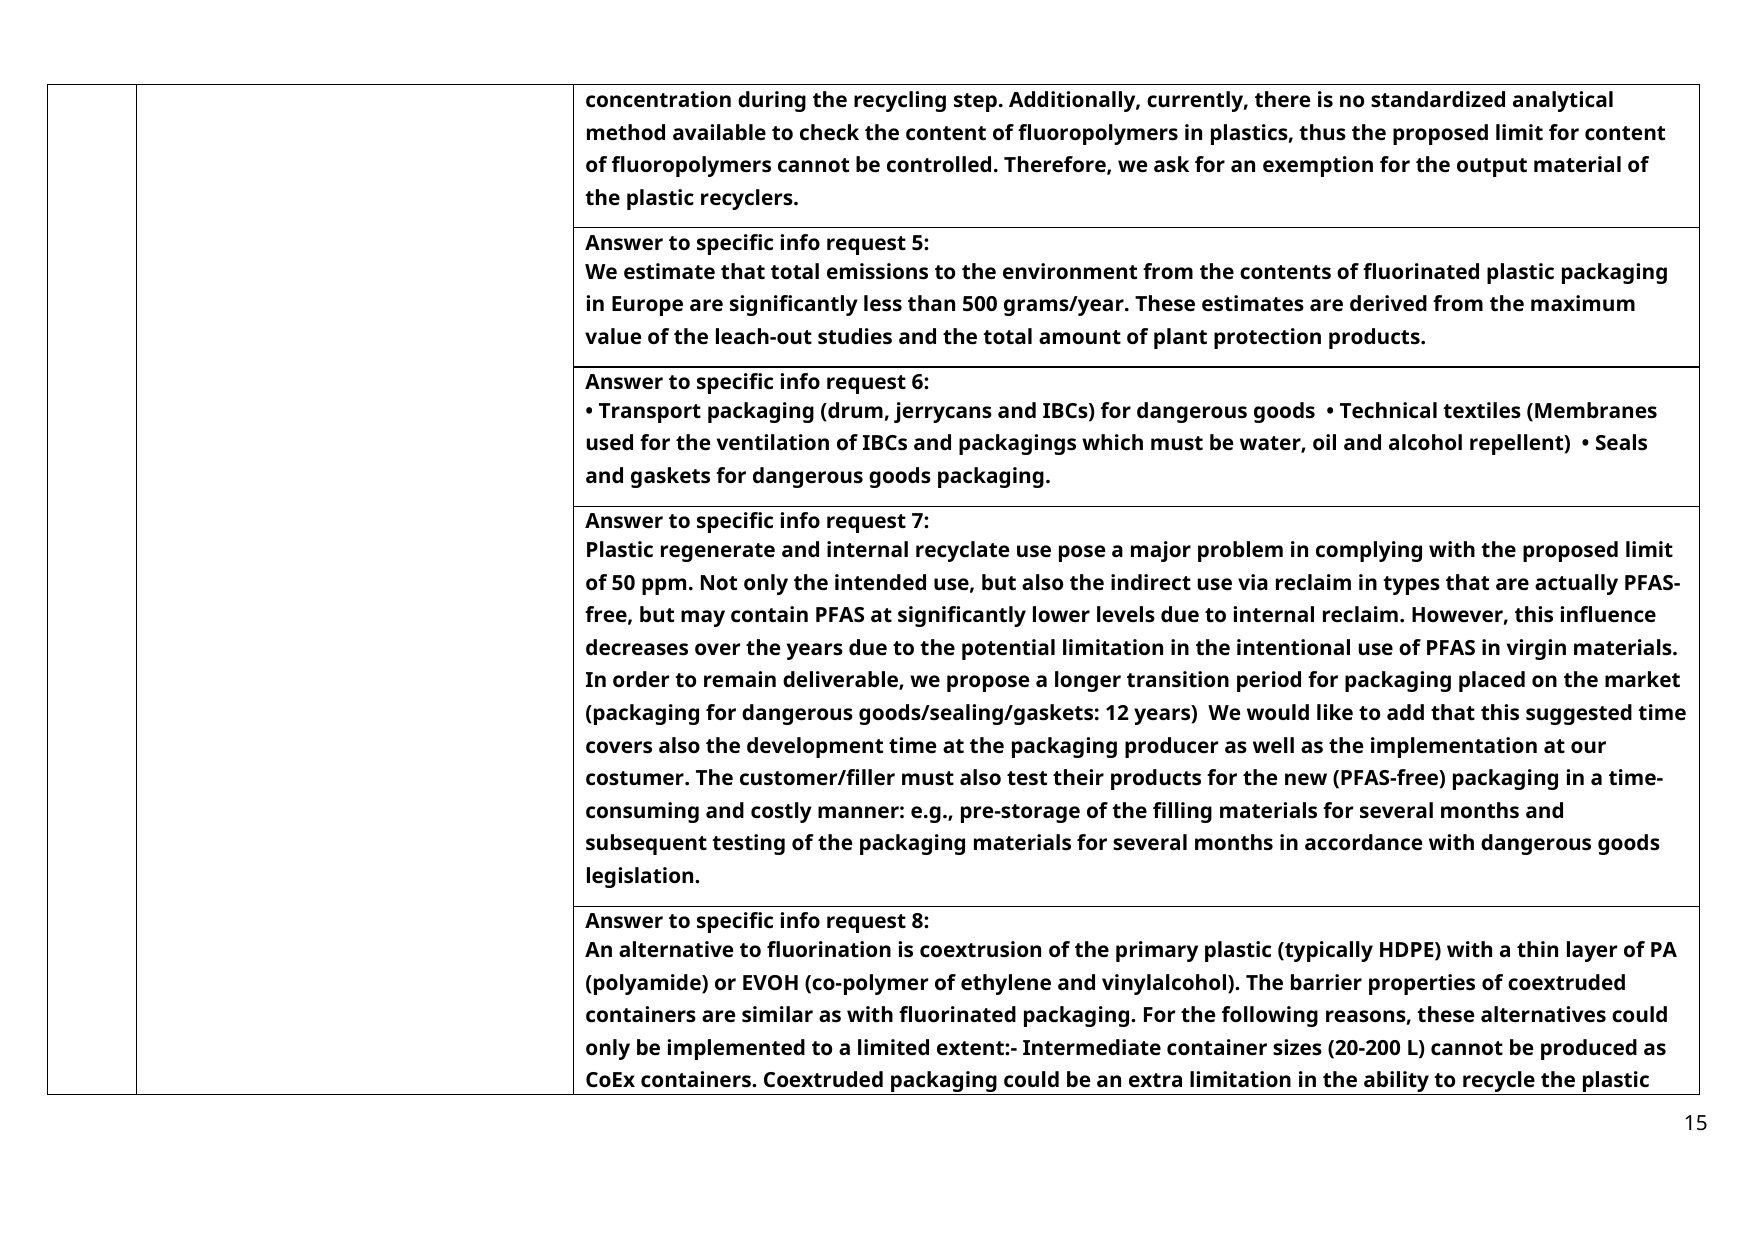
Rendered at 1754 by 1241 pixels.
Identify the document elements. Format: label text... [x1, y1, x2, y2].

table_cell Answer to specific info request 6: • Transport packaging (drum, jerrycans and IBCs) for dangerous goods • Technical textiles (Membranes used for the ventilation of IBCs and packagings which must be water, oil and alcohol repellent) • Seals and gaskets for dangerous goods packaging. [574, 368, 1699, 506]
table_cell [574, 907, 1699, 1094]
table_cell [574, 85, 1699, 227]
table_cell Answer to specific info request 7: Plastic regenerate and internal recyclate use pose a major problem in complying with the proposed limit of 50 ppm. Not only the intended use, but also the indirect use via reclaim in types that are actually PFAS-free, but may contain PFAS at significantly lower levels due to internal reclaim. However, this influence decreases over the years due to the potential limitation in the intentional use of PFAS in virgin materials. In order to remain deliverable, we propose a longer transition period for packaging placed on the market (packaging for dangerous goods/sealing/gaskets: 12 years) We would like to add that this suggested time covers also the development time at the packaging producer as well as the implementation at our costumer. The customer/filler must also test their products for the new (PFAS-free) packaging in a time-consuming and costly manner: e.g., pre-storage of the filling materials for several months and subsequent testing of the packaging materials for several months in accordance with dangerous goods legislation. [574, 507, 1699, 906]
table_cell Answer to specific info request 5: We estimate that total emissions to the environment from the contents of fluorinated plastic packaging in Europe are significantly less than 500 grams/year. These estimates are derived from the maximum value of the leach-out studies and the total amount of plant protection products. [574, 228, 1699, 366]
